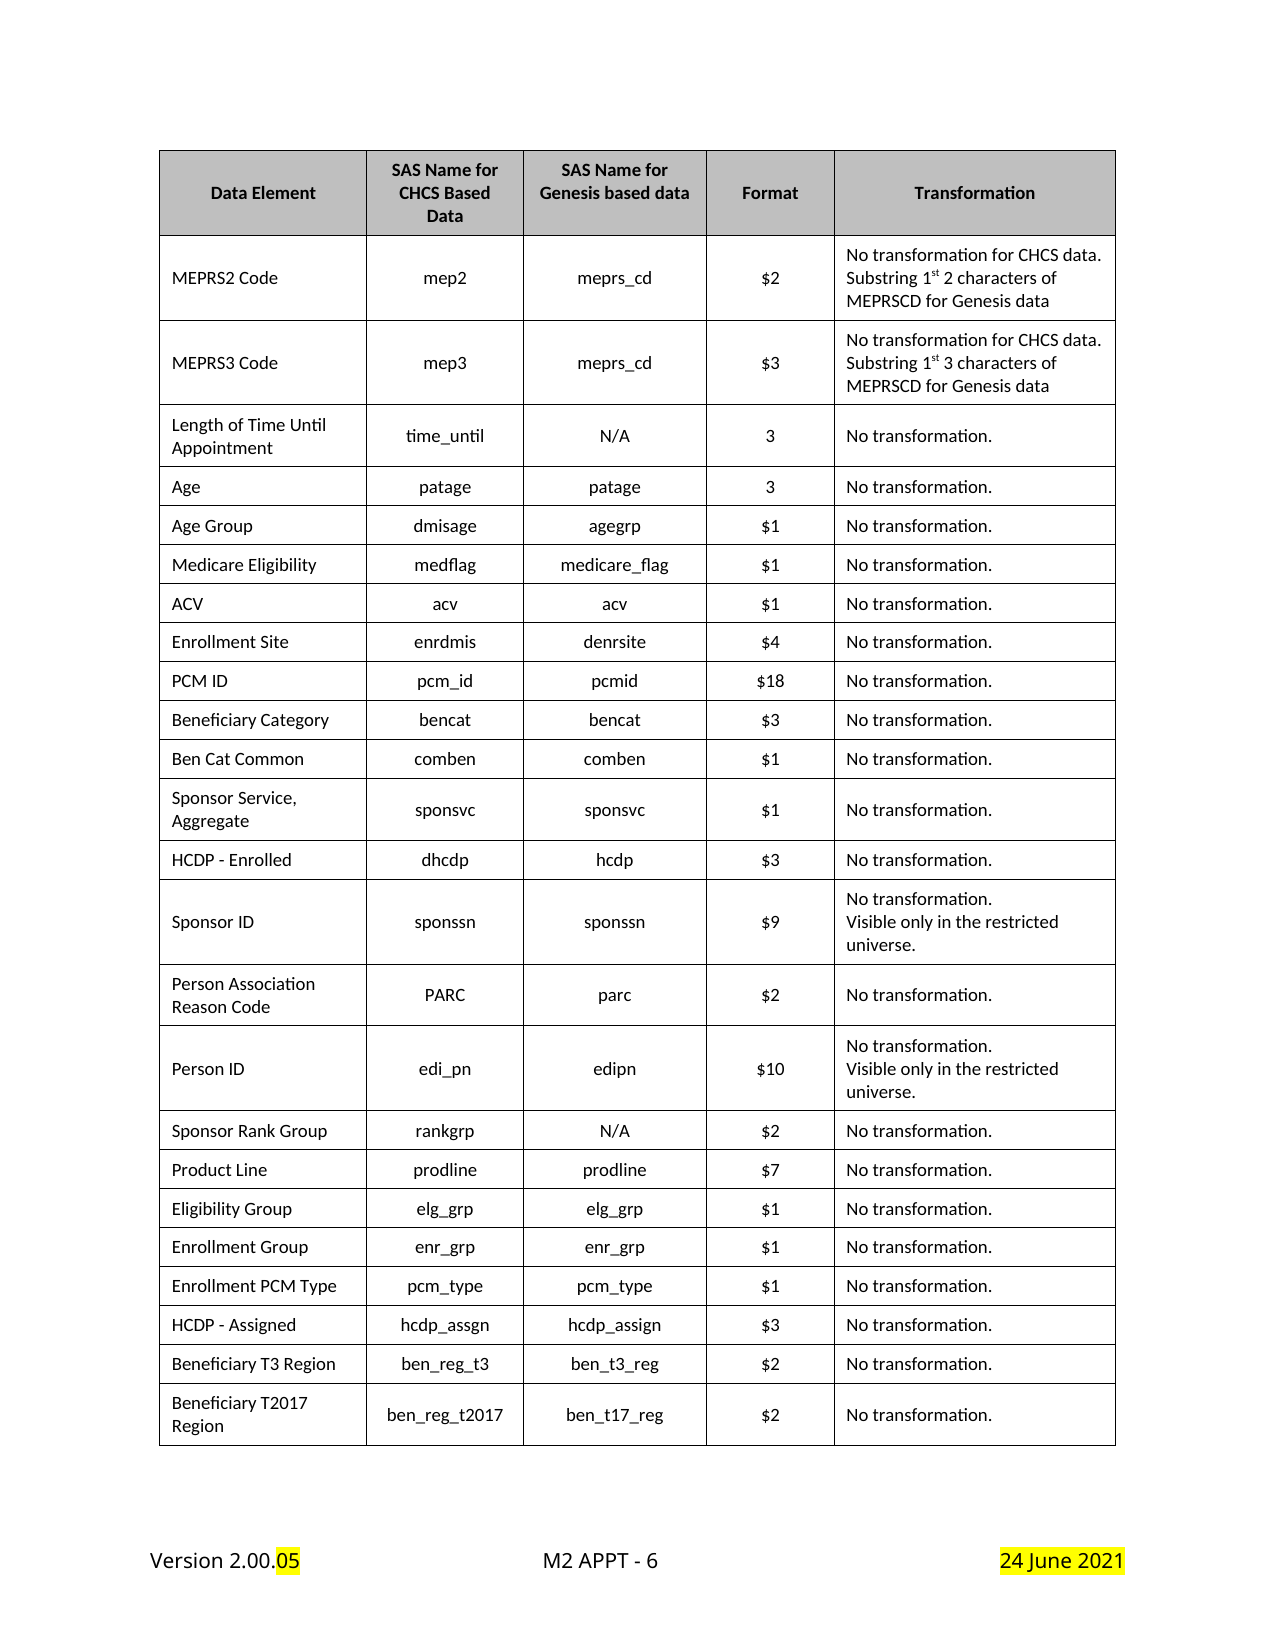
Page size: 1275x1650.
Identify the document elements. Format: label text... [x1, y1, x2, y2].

table_cell Ben Cat Common [160, 740, 366, 778]
table_cell $4 [707, 623, 834, 661]
table_cell $1 [707, 1267, 834, 1305]
table_cell meprs_cd [524, 236, 706, 319]
table_cell Beneficiary T3 Region [160, 1345, 366, 1383]
table_cell bencat [524, 701, 706, 739]
table_cell dmisage [367, 506, 523, 544]
table_cell No transformation. [835, 701, 1115, 739]
table_cell No transformation. [835, 841, 1115, 879]
table_cell No transformation. [835, 1345, 1115, 1383]
table_cell dhcdp [367, 841, 523, 879]
table_cell No transformation. Visible only in the restricted universe. [835, 1026, 1115, 1110]
table_cell hcdp [524, 841, 706, 879]
table_cell N/A [524, 1111, 706, 1149]
table_cell $1 [707, 1228, 834, 1266]
table_header SAS Name for CHCS Based Data [367, 151, 523, 235]
table_cell No transformation. [835, 1306, 1115, 1344]
table_cell acv [524, 584, 706, 622]
table_cell $3 [707, 321, 834, 404]
table_cell hcdp_assign [524, 1306, 706, 1344]
table_cell $1 [707, 740, 834, 778]
table_cell No transformation. [835, 1150, 1115, 1188]
table_cell 3 [707, 467, 834, 505]
table_cell No transformation for CHCS data. Substring 1st 3 characters of MEPRSCD for Genesis data [835, 321, 1115, 404]
table_cell sponssn [367, 880, 523, 963]
table_cell ben_t3_reg [524, 1345, 706, 1383]
table_cell No transformation. Visible only in the restricted universe. [835, 880, 1115, 963]
table_cell comben [367, 740, 523, 778]
table_cell rankgrp [367, 1111, 523, 1149]
table_header Format [707, 151, 834, 235]
table_cell prodline [367, 1150, 523, 1188]
table_cell meprs_cd [524, 321, 706, 404]
table_cell medicare_flag [524, 545, 706, 583]
table_cell No transformation. [835, 740, 1115, 778]
table_cell ACV [160, 584, 366, 622]
table_cell Age [160, 467, 366, 505]
table_cell $18 [707, 662, 834, 700]
table_cell Person ID [160, 1026, 366, 1110]
table_cell enr_grp [524, 1228, 706, 1266]
table_cell enr_grp [367, 1228, 523, 1266]
table_cell pcm_type [367, 1267, 523, 1305]
table_header Transformation [835, 151, 1115, 235]
table_cell PARC [367, 965, 523, 1025]
table_cell HCDP - Assigned [160, 1306, 366, 1344]
table_cell $2 [707, 1384, 834, 1445]
table_cell 3 [707, 405, 834, 466]
table_cell Beneficiary T2017 Region [160, 1384, 366, 1445]
table_cell Medicare Eligibility [160, 545, 366, 583]
table_cell Person Association Reason Code [160, 965, 366, 1025]
table_cell No transformation. [835, 1228, 1115, 1266]
table_cell No transformation. [835, 662, 1115, 700]
table_cell acv [367, 584, 523, 622]
table_cell No transformation. [835, 1111, 1115, 1149]
table_cell Sponsor Service, Aggregate [160, 779, 366, 840]
table_cell No transformation. [835, 506, 1115, 544]
table_cell parc [524, 965, 706, 1025]
table_cell sponssn [524, 880, 706, 963]
table_cell edipn [524, 1026, 706, 1110]
table_cell bencat [367, 701, 523, 739]
table_cell Product Line [160, 1150, 366, 1188]
table_cell Enrollment Group [160, 1228, 366, 1266]
table_cell Length of Time Until Appointment [160, 405, 366, 466]
table_cell No transformation. [835, 623, 1115, 661]
table_cell Sponsor Rank Group [160, 1111, 366, 1149]
table_header SAS Name for Genesis based data [524, 151, 706, 235]
table_cell ben_reg_t2017 [367, 1384, 523, 1445]
table_cell pcm_id [367, 662, 523, 700]
table_cell hcdp_assgn [367, 1306, 523, 1344]
table_cell patage [367, 467, 523, 505]
table_cell comben [524, 740, 706, 778]
table_cell $9 [707, 880, 834, 963]
table_cell $2 [707, 236, 834, 319]
table_cell edi_pn [367, 1026, 523, 1110]
table_cell $3 [707, 701, 834, 739]
table_cell mep2 [367, 236, 523, 319]
table_cell PCM ID [160, 662, 366, 700]
table_cell Enrollment PCM Type [160, 1267, 366, 1305]
table_cell denrsite [524, 623, 706, 661]
table_cell MEPRS2 Code [160, 236, 366, 319]
table_cell HCDP - Enrolled [160, 841, 366, 879]
table_cell $1 [707, 545, 834, 583]
table_cell $3 [707, 1306, 834, 1344]
table_cell $10 [707, 1026, 834, 1110]
table_cell $1 [707, 506, 834, 544]
table_cell time_until [367, 405, 523, 466]
table_cell $2 [707, 965, 834, 1025]
table_cell enrdmis [367, 623, 523, 661]
table_cell No transformation. [835, 467, 1115, 505]
table_cell $3 [707, 841, 834, 879]
table_cell sponsvc [524, 779, 706, 840]
table_cell $7 [707, 1150, 834, 1188]
table_cell pcmid [524, 662, 706, 700]
table_cell Sponsor ID [160, 880, 366, 963]
table_cell $1 [707, 1189, 834, 1227]
table_cell ben_t17_reg [524, 1384, 706, 1445]
table_cell No transformation. [835, 405, 1115, 466]
table_cell $2 [707, 1345, 834, 1383]
table_cell $1 [707, 779, 834, 840]
table_cell elg_grp [524, 1189, 706, 1227]
table_cell No transformation. [835, 1384, 1115, 1445]
table_cell No transformation. [835, 584, 1115, 622]
table_cell $1 [707, 584, 834, 622]
table_header Data Element [160, 151, 366, 235]
table_cell No transformation. [835, 965, 1115, 1025]
table_cell No transformation. [835, 1189, 1115, 1227]
table_cell Eligibility Group [160, 1189, 366, 1227]
table_cell agegrp [524, 506, 706, 544]
table_cell sponsvc [367, 779, 523, 840]
table_cell patage [524, 467, 706, 505]
table_cell Beneficiary Category [160, 701, 366, 739]
table_cell mep3 [367, 321, 523, 404]
table_cell No transformation for CHCS data. Substring 1st 2 characters of MEPRSCD for Genesis data [835, 236, 1115, 319]
table_cell Age Group [160, 506, 366, 544]
table_cell MEPRS3 Code [160, 321, 366, 404]
table_cell pcm_type [524, 1267, 706, 1305]
table_cell ben_reg_t3 [367, 1345, 523, 1383]
table_cell No transformation. [835, 545, 1115, 583]
table_cell prodline [524, 1150, 706, 1188]
table_cell Enrollment Site [160, 623, 366, 661]
table_cell No transformation. [835, 779, 1115, 840]
table_cell No transformation. [835, 1267, 1115, 1305]
table_cell N/A [524, 405, 706, 466]
table_cell $2 [707, 1111, 834, 1149]
table_cell medflag [367, 545, 523, 583]
table_cell elg_grp [367, 1189, 523, 1227]
